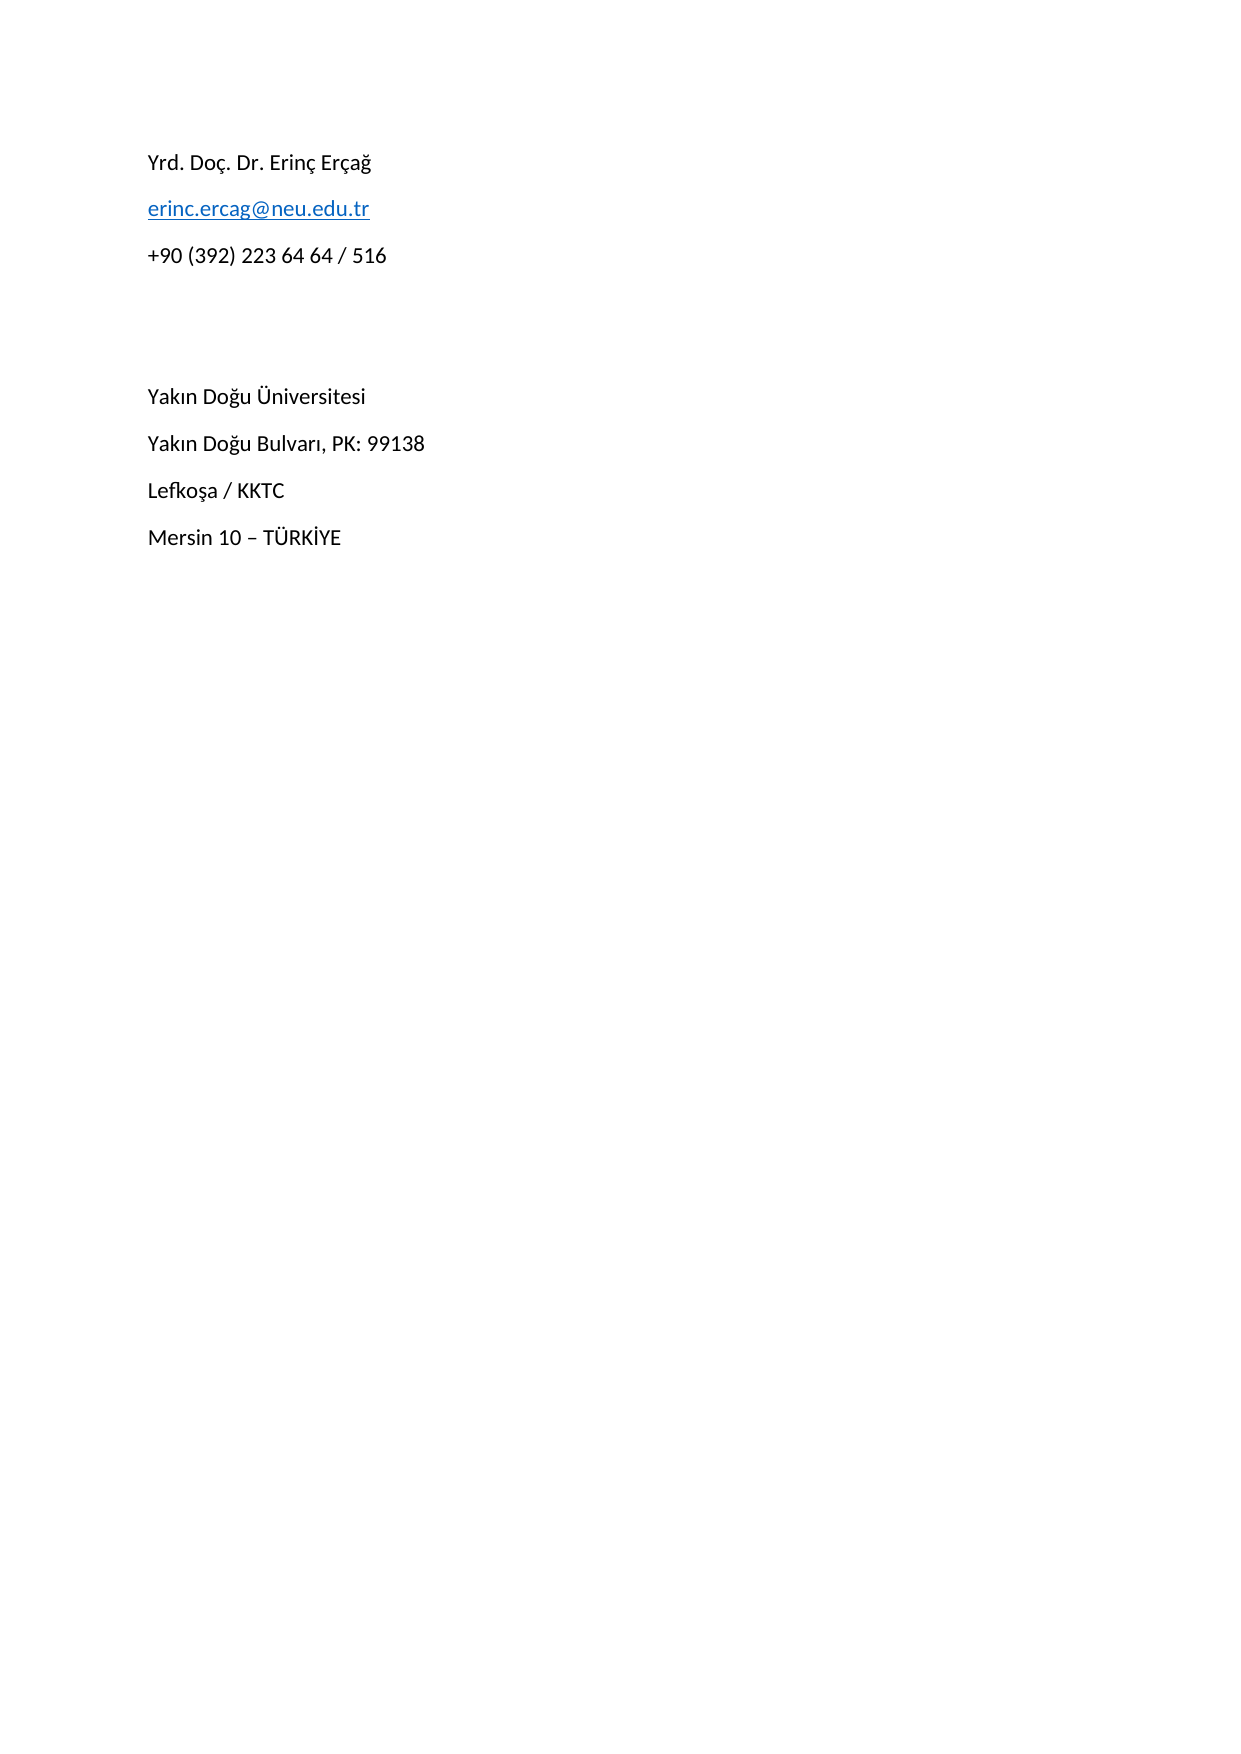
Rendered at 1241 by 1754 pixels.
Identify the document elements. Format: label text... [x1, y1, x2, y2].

text Lefkoşa / KKTC [148, 476, 1093, 504]
text Yrd. Doç. Dr. Erinç Erçağ [148, 148, 1093, 176]
text Yakın Doğu Bulvarı, PK: 99138 [148, 429, 1093, 457]
text erinc.ercag@neu.edu.tr [148, 194, 1093, 222]
text Mersin 10 – TÜRKİYE [148, 523, 1093, 551]
text +90 (392) 223 64 64 / 516 [148, 241, 1093, 269]
text Yakın Doğu Üniversitesi [148, 382, 1093, 410]
